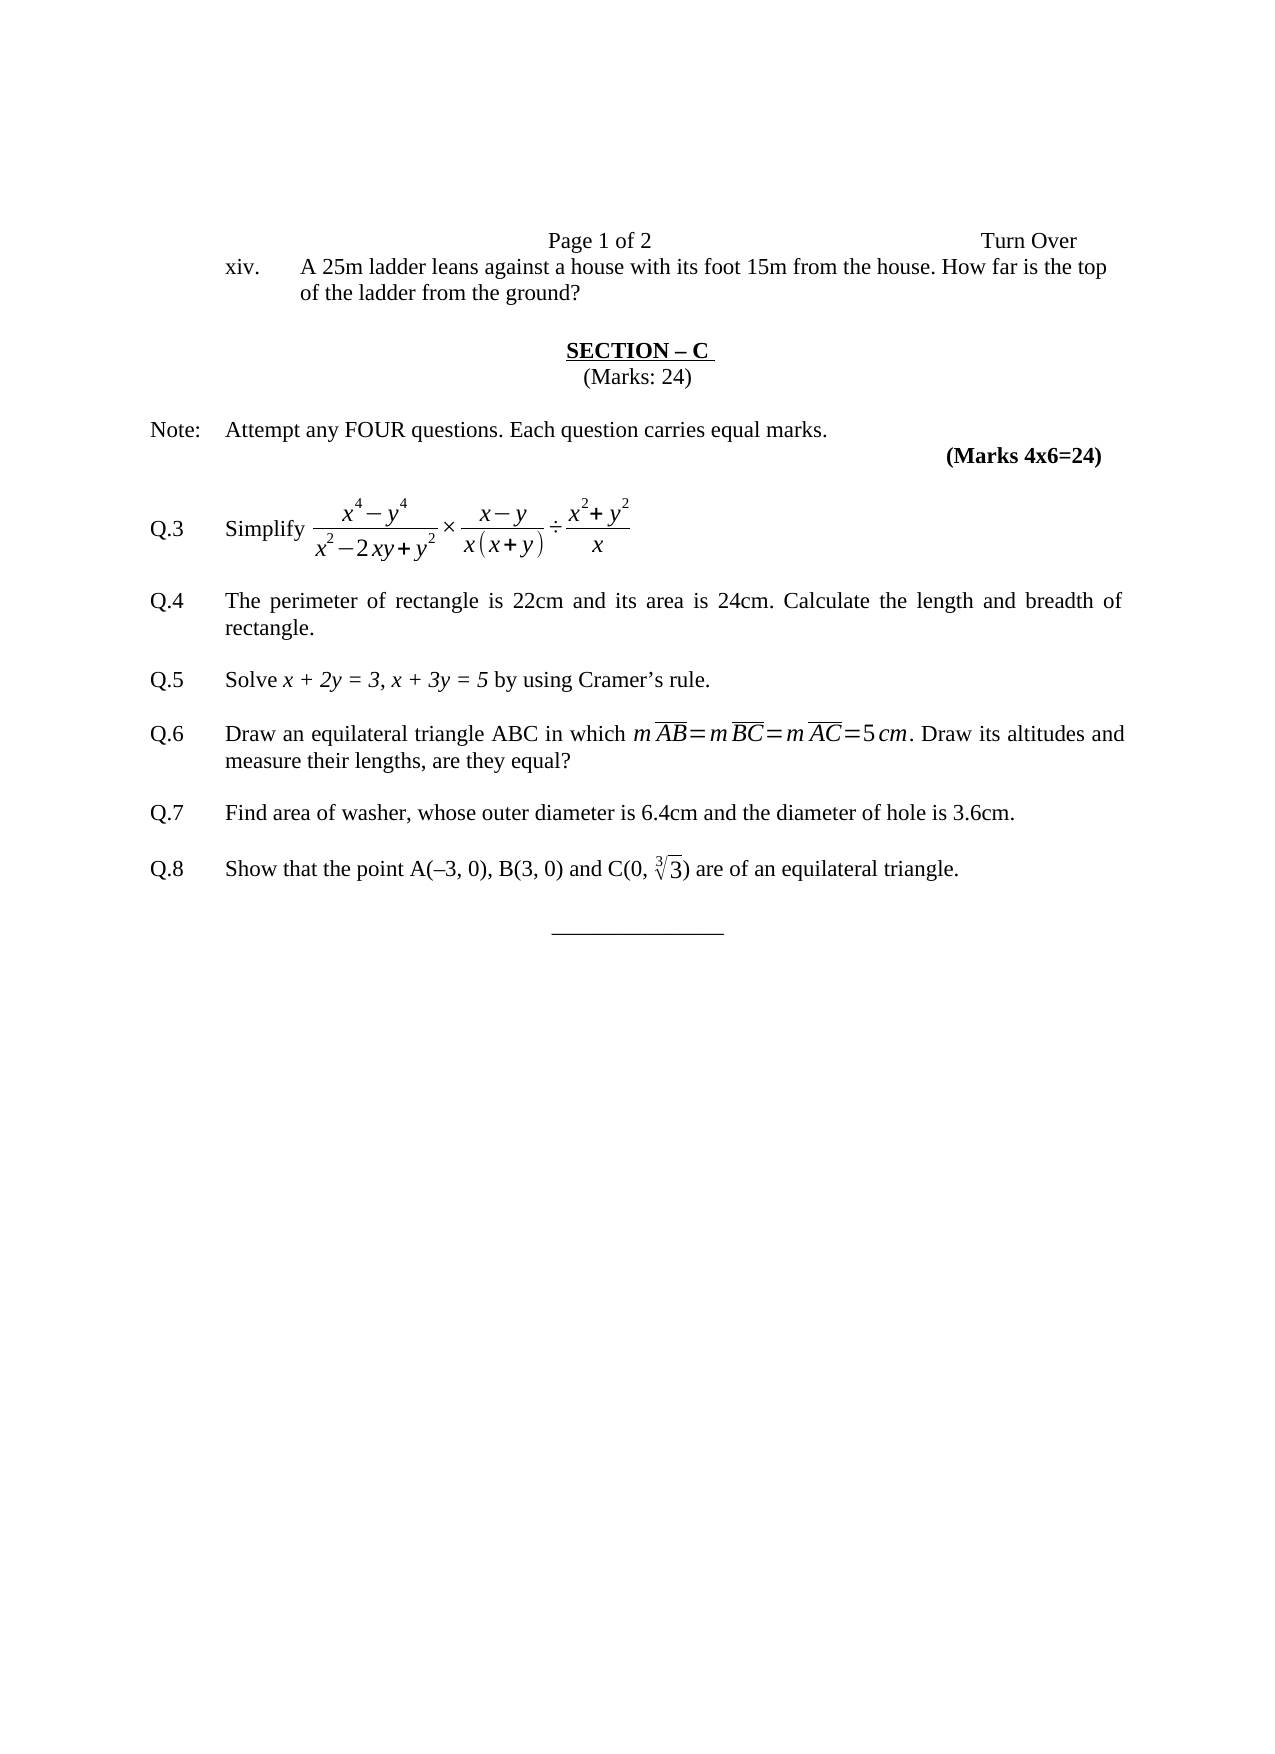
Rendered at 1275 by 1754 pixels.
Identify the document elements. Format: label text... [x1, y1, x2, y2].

text Q.5 Solve x + 2y = 3, x + 3y = 5 by using Cramer’s rule. [150, 666, 1125, 693]
text Q.7 Find area of washer, whose outer diameter is 6.4cm and the diameter of hole is 3.6cm. [150, 799, 1125, 826]
text (Marks: 24) [150, 363, 1125, 389]
text Q.4 The perimeter of rectangle is 22cm and its area is 24cm. Calculate the length and breadth of rectangle. [150, 587, 1125, 640]
text Page 1 of 2 Turn Over [150, 227, 1125, 253]
text xiv. A 25m ladder leans against a house with its foot 15m from the house. How far is the top of the ladder from the ground? [225, 253, 1125, 306]
text (Marks 4x6=24) [150, 442, 1125, 469]
text Note: Attempt any FOUR questions. Each question carries equal marks. [150, 416, 1125, 442]
text Q.6 Draw an equilateral triangle ABC in which . Draw its altitudes and measure their lengths, are they equal? [150, 719, 1125, 773]
text Q.8 Show that the point A(–3, 0), B(3, 0) and C(0, ) are of an equilateral triangle. [150, 852, 1125, 884]
text SECTION – C [150, 337, 1125, 363]
text _______________ [150, 911, 1125, 937]
text Q.3 Simplify [150, 495, 1125, 561]
